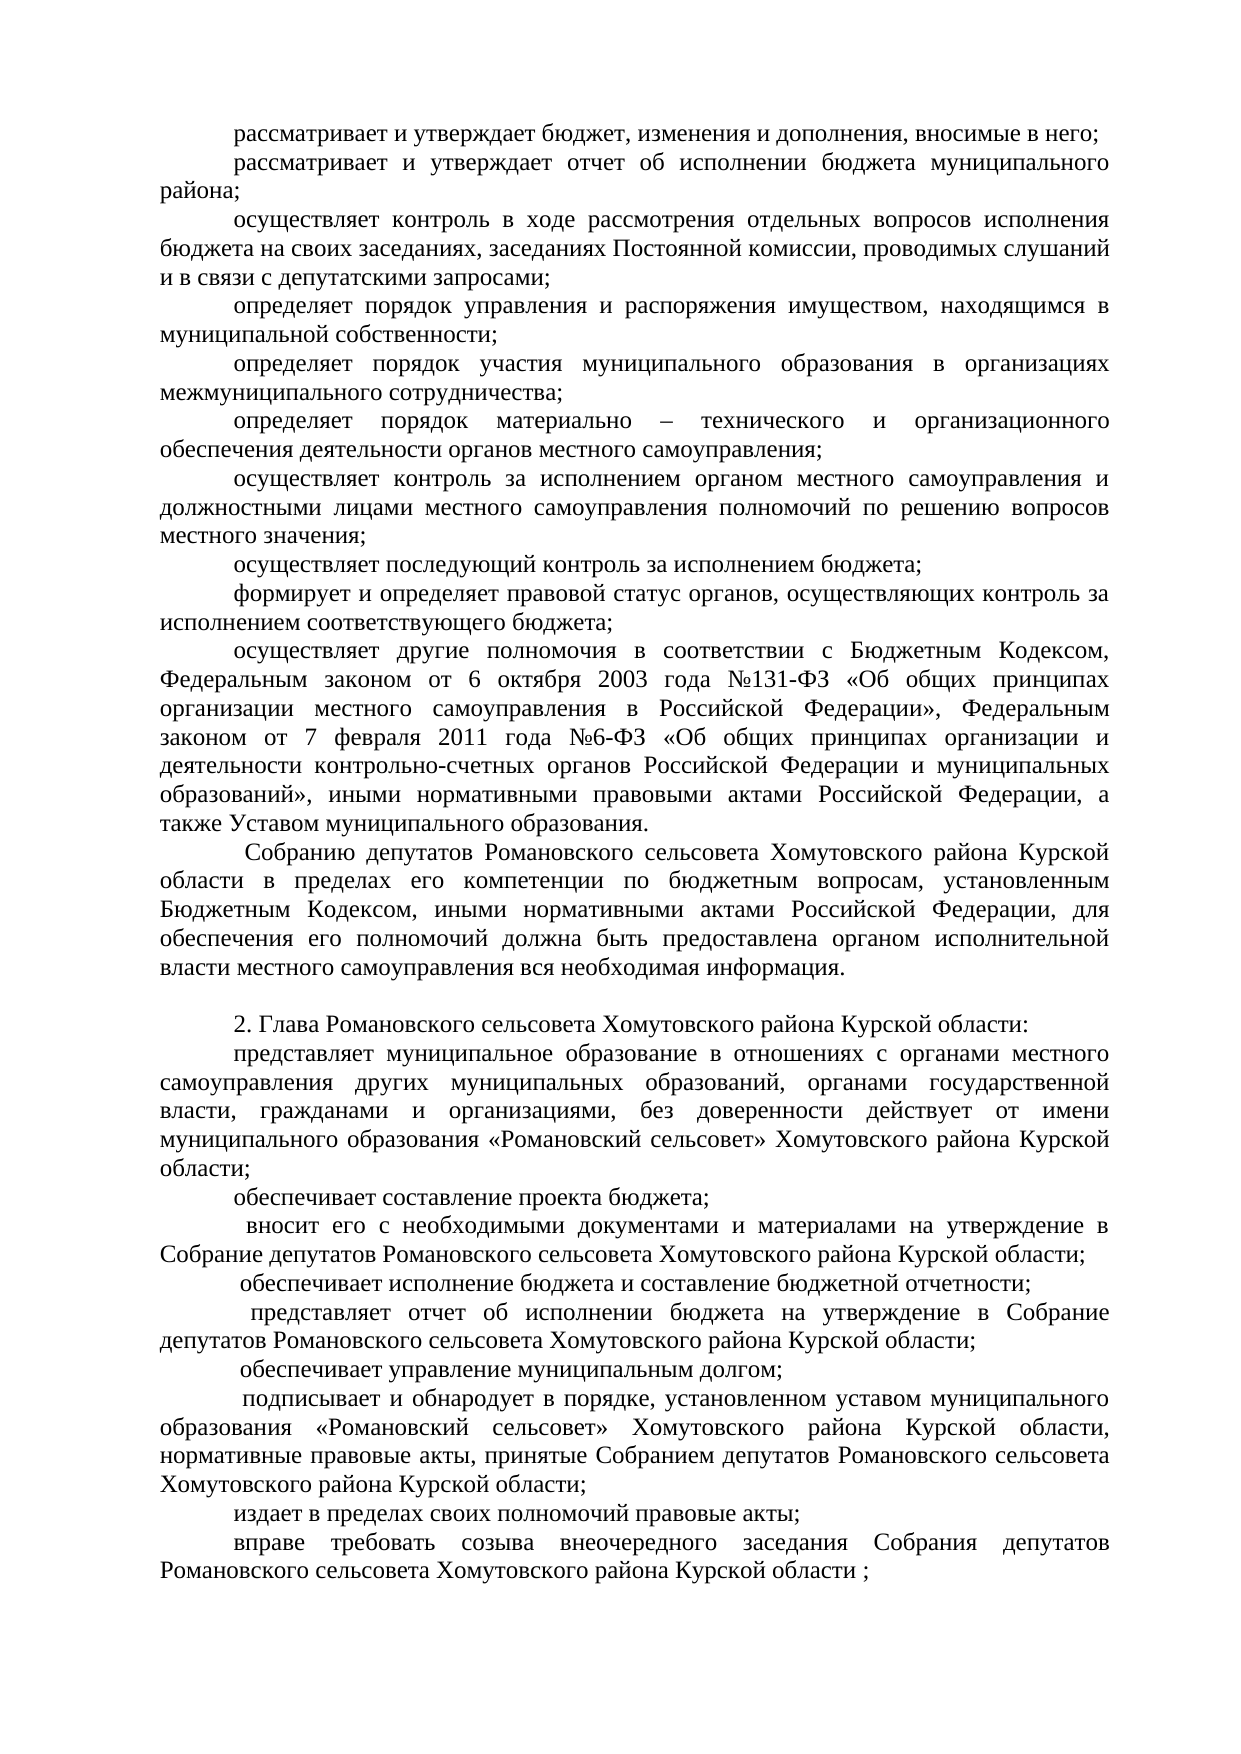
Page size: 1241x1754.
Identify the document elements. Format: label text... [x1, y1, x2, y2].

text подписывает и обнародует в порядке, установленном уставом муниципального образования «Романовский сельсовет» Хомутовского района Курской области, нормативные правовые акты, принятые Собранием депутатов Романовского сельсовета Хомутовского района Курской области; [159, 1383, 1110, 1498]
text обеспечивает исполнение бюджета и составление бюджетной отчетности; [159, 1268, 1110, 1297]
text рассматривает и утверждает бюджет, изменения и дополнения, вносимые в него; [159, 118, 1110, 147]
text вносит его с необходимыми документами и материалами на утверждение в Собрание депутатов Романовского сельсовета Хомутовского района Курской области; [159, 1211, 1110, 1268]
text определяет порядок участия муниципального образования в организациях межмуниципального сотрудничества; [159, 348, 1110, 406]
text представляет отчет об исполнении бюджета на утверждение в Собрание депутатов Романовского сельсовета Хомутовского района Курской области; [159, 1297, 1110, 1354]
text обеспечивает управление муниципальным долгом; [159, 1354, 1110, 1383]
text Собранию депутатов Романовского сельсовета Хомутовского района Курской области в пределах его компетенции по бюджетным вопросам, установленным Бюджетным Кодексом, иными нормативными актами Российской Федерации, для обеспечения его полномочий должна быть предоставлена органом исполнительной власти местного самоуправления вся необходимая информация. [159, 837, 1110, 981]
text представляет муниципальное образование в отношениях с органами местного самоуправления других муниципальных образований, органами государственной власти, гражданами и организациями, без доверенности действует от имени муниципального образования «Романовский сельсовет» Хомутовского района Курской области; [159, 1038, 1110, 1182]
text осуществляет другие полномочия в соответствии с Бюджетным Кодексом, Федеральным законом от 6 октября 2003 года №131-ФЗ «Об общих принципах организации местного самоуправления в Российской Федерации», Федеральным законом от 7 февраля 2011 года №6-ФЗ «Об общих принципах организации и деятельности контрольно-счетных органов Российской Федерации и муниципальных образований», иными нормативными правовыми актами Российской Федерации, а также Уставом муниципального образования. [159, 636, 1110, 837]
text обеспечивает составление проекта бюджета; [159, 1182, 1110, 1211]
text рассматривает и утверждает отчет об исполнении бюджета муниципального района; [159, 147, 1110, 204]
text издает в пределах своих полномочий правовые акты; [159, 1498, 1110, 1527]
text определяет порядок управления и распоряжения имуществом, находящимся в муниципальной собственности; [159, 291, 1110, 348]
text осуществляет последующий контроль за исполнением бюджета; [159, 549, 1110, 578]
text формирует и определяет правовой статус органов, осуществляющих контроль за исполнением соответствующего бюджета; [159, 578, 1110, 636]
text определяет порядок материально – технического и организационного обеспечения деятельности органов местного самоуправления; [159, 406, 1110, 463]
text 2. Глава Романовского сельсовета Хомутовского района Курской области: [159, 1009, 1110, 1038]
text вправе требовать созыва внеочередного заседания Собрания депутатов Романовского сельсовета Хомутовского района Курской области ; [159, 1527, 1110, 1584]
text осуществляет контроль за исполнением органом местного самоуправления и должностными лицами местного самоуправления полномочий по решению вопросов местного значения; [159, 463, 1110, 549]
text осуществляет контроль в ходе рассмотрения отдельных вопросов исполнения бюджета на своих заседаниях, заседаниях Постоянной комиссии, проводимых слушаний и в связи с депутатскими запросами; [159, 204, 1110, 291]
